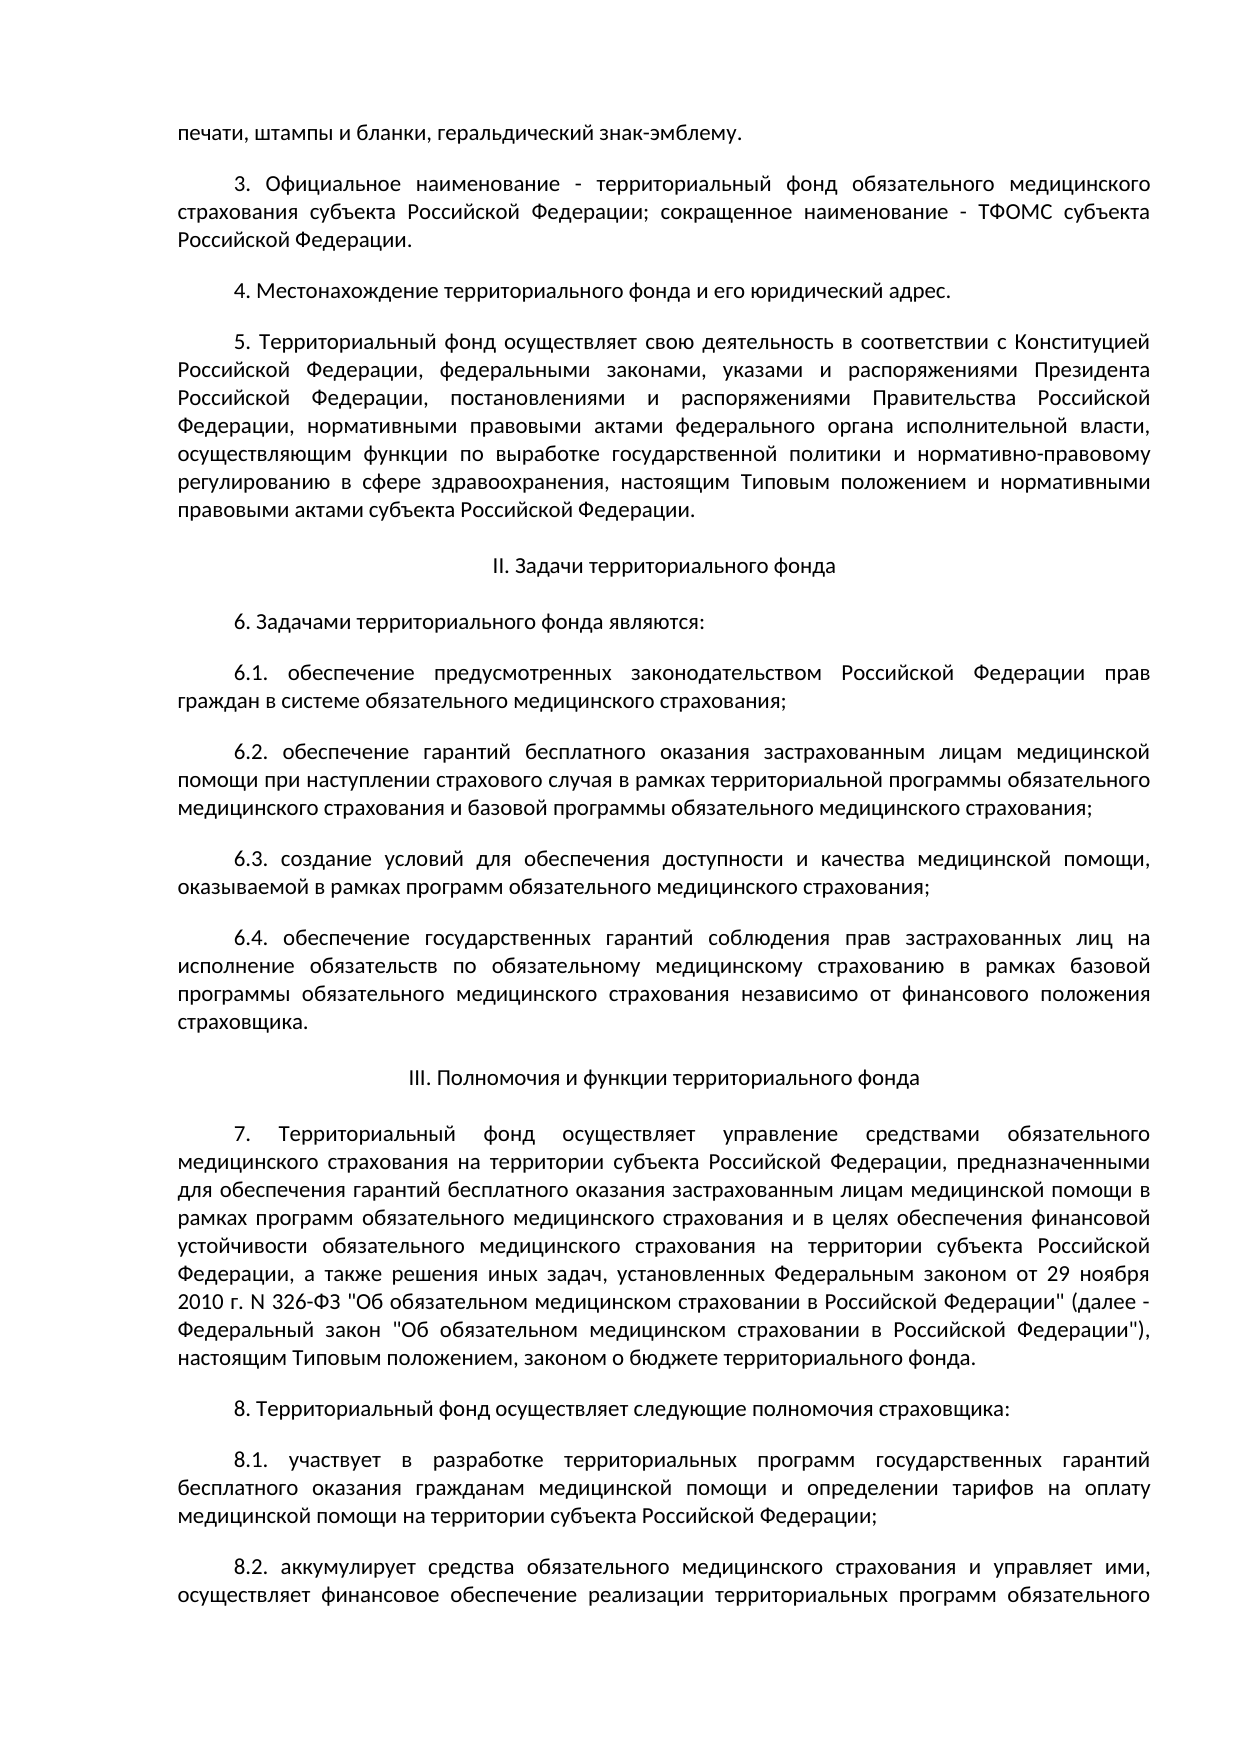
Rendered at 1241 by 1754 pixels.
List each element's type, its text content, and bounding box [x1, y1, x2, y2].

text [177, 1552, 1152, 1608]
text 5. Территориальный фонд осуществляет свою деятельность в соответствии с Конституцией Российской Федерации, федеральными законами, указами и распоряжениями Президента Российской Федерации, постановлениями и распоряжениями Правительства Российской Федерации, нормативными правовыми актами федерального органа исполнительной власти, осуществляющим функции по выработке государственной политики и нормативно-правовому регулированию в сфере здравоохранения, настоящим Типовым положением и нормативными правовыми актами субъекта Российской Федерации. [177, 327, 1152, 523]
text 6.2. обеспечение гарантий бесплатного оказания застрахованным лицам медицинской помощи при наступлении страхового случая в рамках территориальной программы обязательного медицинского страхования и базовой программы обязательного медицинского страхования; [177, 737, 1152, 821]
text III. Полномочия и функции территориального фонда [177, 1063, 1152, 1091]
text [177, 118, 1152, 146]
text 6.4. обеспечение государственных гарантий соблюдения прав застрахованных лиц на исполнение обязательств по обязательному медицинскому страхованию в рамках базовой программы обязательного медицинского страхования независимо от финансового положения страховщика. [177, 923, 1152, 1035]
text 3. Официальное наименование - территориальный фонд обязательного медицинского страхования субъекта Российской Федерации; сокращенное наименование - ТФОМС субъекта Российской Федерации. [177, 169, 1152, 253]
text 6. Задачами территориального фонда являются: [177, 607, 1152, 635]
text 8. Территориальный фонд осуществляет следующие полномочия страховщика: [177, 1394, 1152, 1422]
text II. Задачи территориального фонда [177, 551, 1152, 579]
text 7. Территориальный фонд осуществляет управление средствами обязательного медицинского страхования на территории субъекта Российской Федерации, предназначенными для обеспечения гарантий бесплатного оказания застрахованным лицам медицинской помощи в рамках программ обязательного медицинского страхования и в целях обеспечения финансовой устойчивости обязательного медицинского страхования на территории субъекта Российской Федерации, а также решения иных задач, установленных Федеральным законом от 29 ноября 2010 г. N 326-ФЗ "Об обязательном медицинском страховании в Российской Федерации" (далее - Федеральный закон "Об обязательном медицинском страховании в Российской Федерации"), настоящим Типовым положением, законом о бюджете территориального фонда. [177, 1119, 1152, 1371]
text 6.3. создание условий для обеспечения доступности и качества медицинской помощи, оказываемой в рамках программ обязательного медицинского страхования; [177, 844, 1152, 900]
text 8.1. участвует в разработке территориальных программ государственных гарантий бесплатного оказания гражданам медицинской помощи и определении тарифов на оплату медицинской помощи на территории субъекта Российской Федерации; [177, 1445, 1152, 1529]
text 4. Местонахождение территориального фонда и его юридический адрес. [177, 276, 1152, 304]
text 6.1. обеспечение предусмотренных законодательством Российской Федерации прав граждан в системе обязательного медицинского страхования; [177, 658, 1152, 714]
